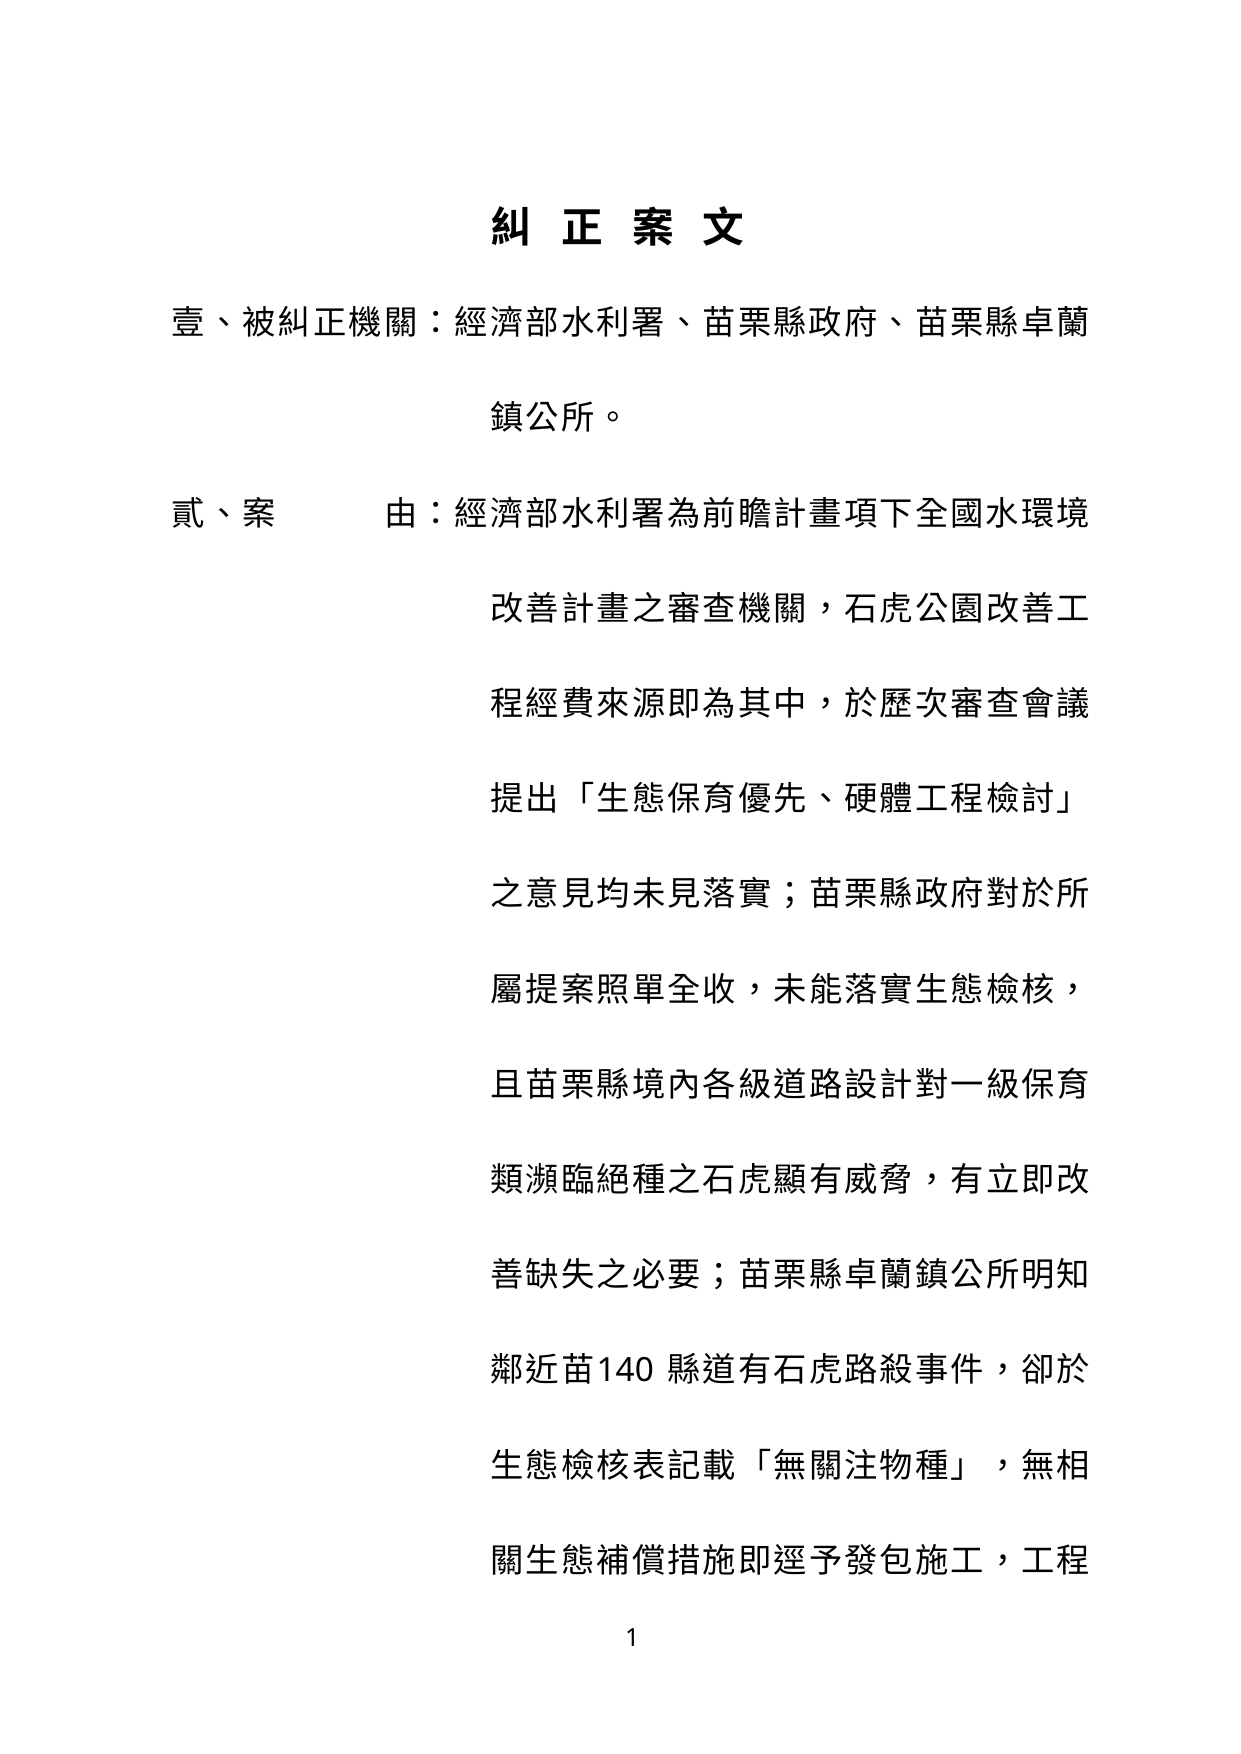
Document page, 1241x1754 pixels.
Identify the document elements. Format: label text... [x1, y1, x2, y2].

text 糾正案文 [171, 177, 1092, 272]
subtitle 被糾正機關：經濟部水利署、苗栗縣政府、苗栗縣卓蘭鎮公所。 [171, 272, 1092, 463]
